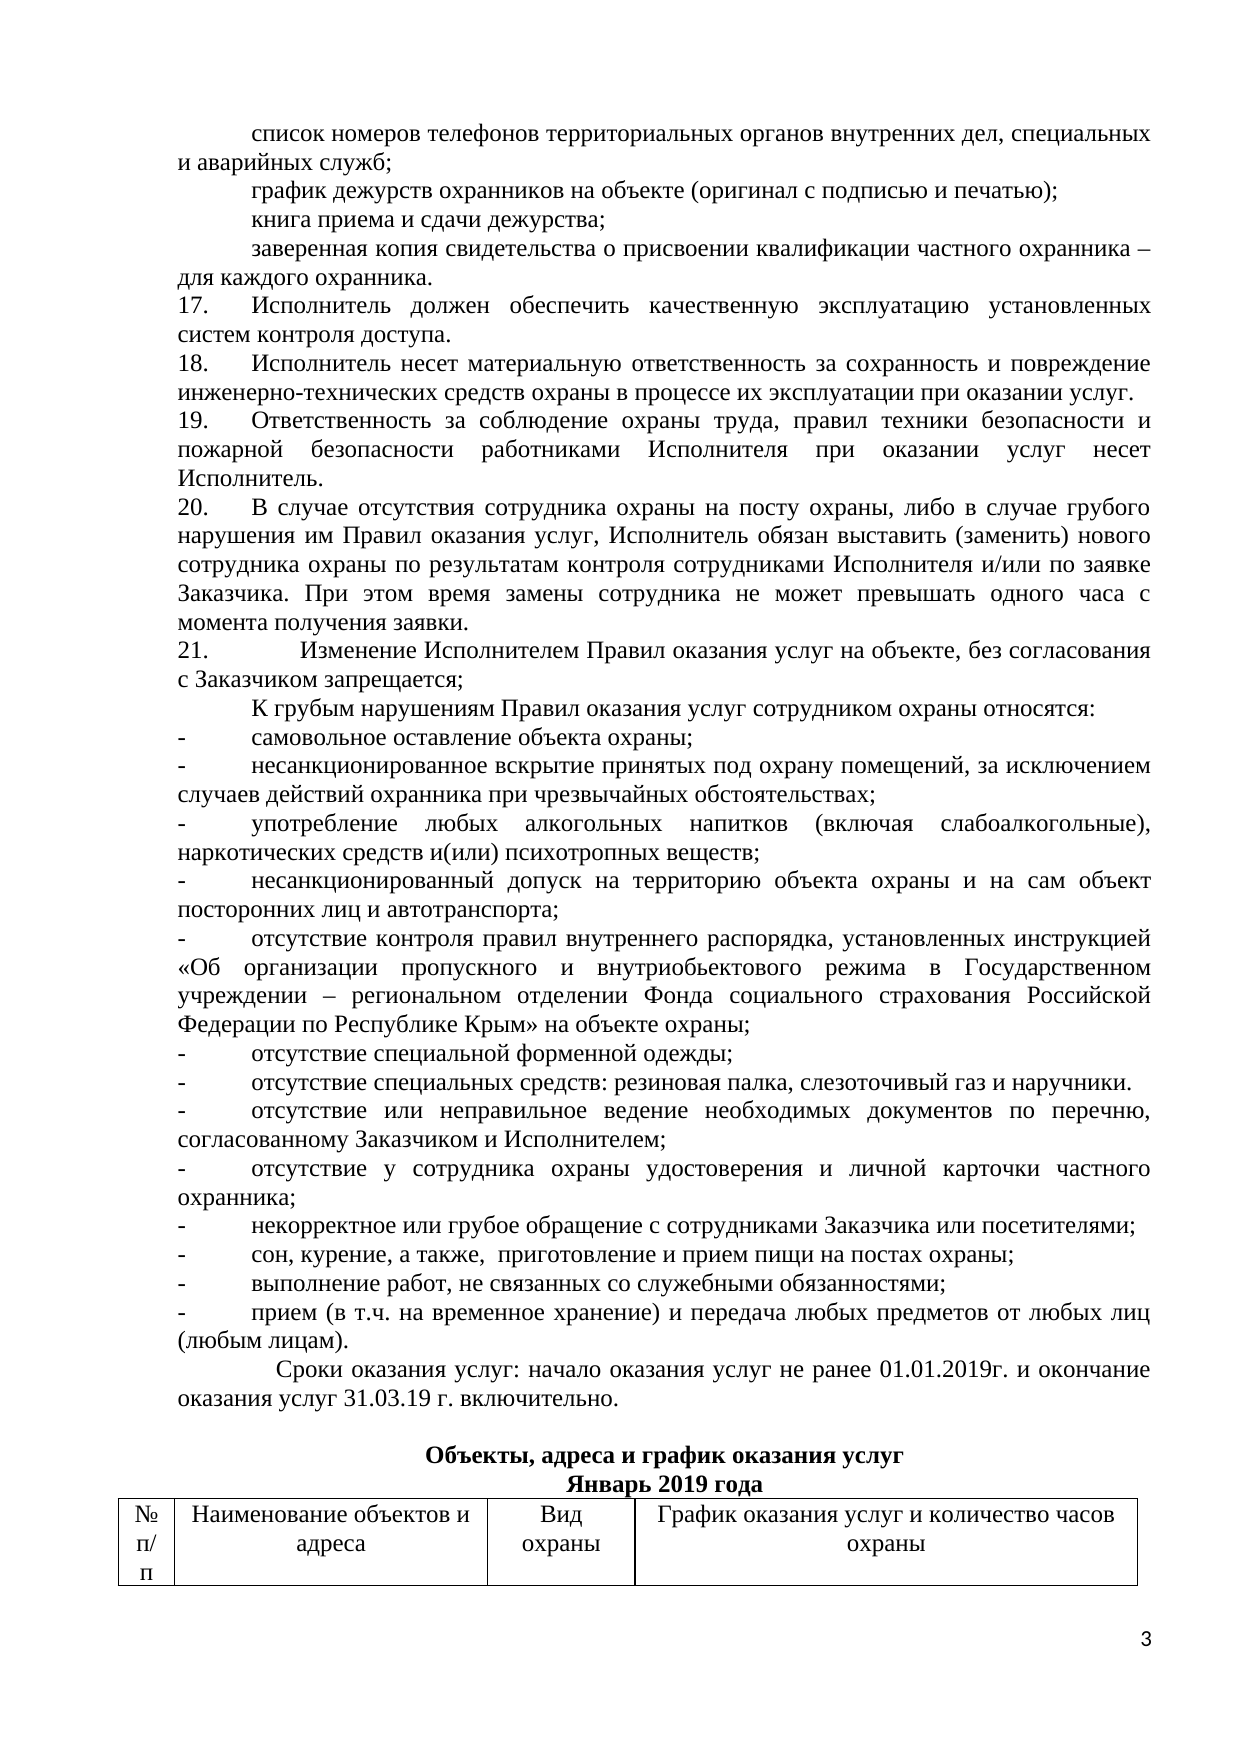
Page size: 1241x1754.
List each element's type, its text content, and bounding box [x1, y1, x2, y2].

text К грубым нарушениям Правил оказания услуг сотрудником охраны относятся: [177, 693, 1152, 722]
table_header № п/п [119, 1499, 174, 1585]
text - самовольное оставление объекта охраны; [177, 722, 1152, 751]
text  заверенная копия свидетельства о присвоении квалификации частного охранника – для каждого охранника. [177, 233, 1152, 291]
table_header Вид охраны [488, 1499, 634, 1585]
text - отсутствие у сотрудника охраны удостоверения и личной карточки частного охранника; [177, 1153, 1152, 1211]
text - некорректное или грубое обращение с сотрудниками Заказчика или посетителями; [177, 1211, 1152, 1239]
text Объекты, адреса и график оказания услуг [177, 1441, 1152, 1469]
text - выполнение работ, не связанных со служебными обязанностями; [177, 1268, 1152, 1297]
table_header Наименование объектов и адреса [175, 1499, 487, 1585]
text  список номеров телефонов территориальных органов внутренних дел, специальных и аварийных служб; [177, 118, 1152, 176]
text - отсутствие или неправильное ведение необходимых документов по перечню, согласованному Заказчиком и Исполнителем; [177, 1096, 1152, 1153]
text 19. Ответственность за соблюдение охраны труда, правил техники безопасности и пожарной безопасности работниками Исполнителя при оказании услуг несет Исполнитель. [177, 406, 1152, 492]
text - отсутствие специальной форменной одежды; [177, 1038, 1152, 1067]
text - отсутствие специальных средств: резиновая палка, слезоточивый газ и наручники. [177, 1067, 1152, 1096]
text - сон, курение, а также, приготовление и прием пищи на постах охраны; [177, 1239, 1152, 1268]
text Январь 2019 года [177, 1469, 1152, 1498]
text 21. Изменение Исполнителем Правил оказания услуг на объекте, без согласования с Заказчиком запрещается; [177, 636, 1152, 693]
text Сроки оказания услуг: начало оказания услуг не ранее 01.01.2019г. и окончание оказания услуг 31.03.19 г. включительно. [177, 1354, 1152, 1412]
text - прием (в т.ч. на временное хранение) и передача любых предметов от любых лиц (любым лицам). [177, 1297, 1152, 1354]
text  график дежурств охранников на объекте (оригинал с подписью и печатью); [177, 176, 1152, 204]
text - отсутствие контроля правил внутреннего распорядка, установленных инструкцией «Об организации пропускного и внутриобьектового режима в Государственном учреждении – региональном отделении Фонда социального страхования Российской Федерации по Республике Крым» на объекте охраны; [177, 923, 1152, 1038]
text - несанкционированный допуск на территорию объекта охраны и на сам объект посторонних лиц и автотранспорта; [177, 866, 1152, 923]
text 18. Исполнитель несет материальную ответственность за сохранность и повреждение инженерно-технических средств охраны в процессе их эксплуатации при оказании услуг. [177, 348, 1152, 406]
text - употребление любых алкогольных напитков (включая слабоалкогольные), наркотических средств и(или) психотропных веществ; [177, 808, 1152, 866]
text - несанкционированное вскрытие принятых под охрану помещений, за исключением случаев действий охранника при чрезвычайных обстоятельствах; [177, 751, 1152, 808]
text 20. В случае отсутствия сотрудника охраны на посту охраны, либо в случае грубого нарушения им Правил оказания услуг, Исполнитель обязан выставить (заменить) нового сотрудника охраны по результатам контроля сотрудниками Исполнителя и/или по заявке Заказчика. При этом время замены сотрудника не может превышать одного часа с момента получения заявки. [177, 492, 1152, 636]
table_header График оказания услуг и количество часов охраны [636, 1499, 1137, 1585]
text  книга приема и сдачи дежурства; [177, 204, 1152, 233]
text 17. Исполнитель должен обеспечить качественную эксплуатацию установленных систем контроля доступа. [177, 291, 1152, 348]
